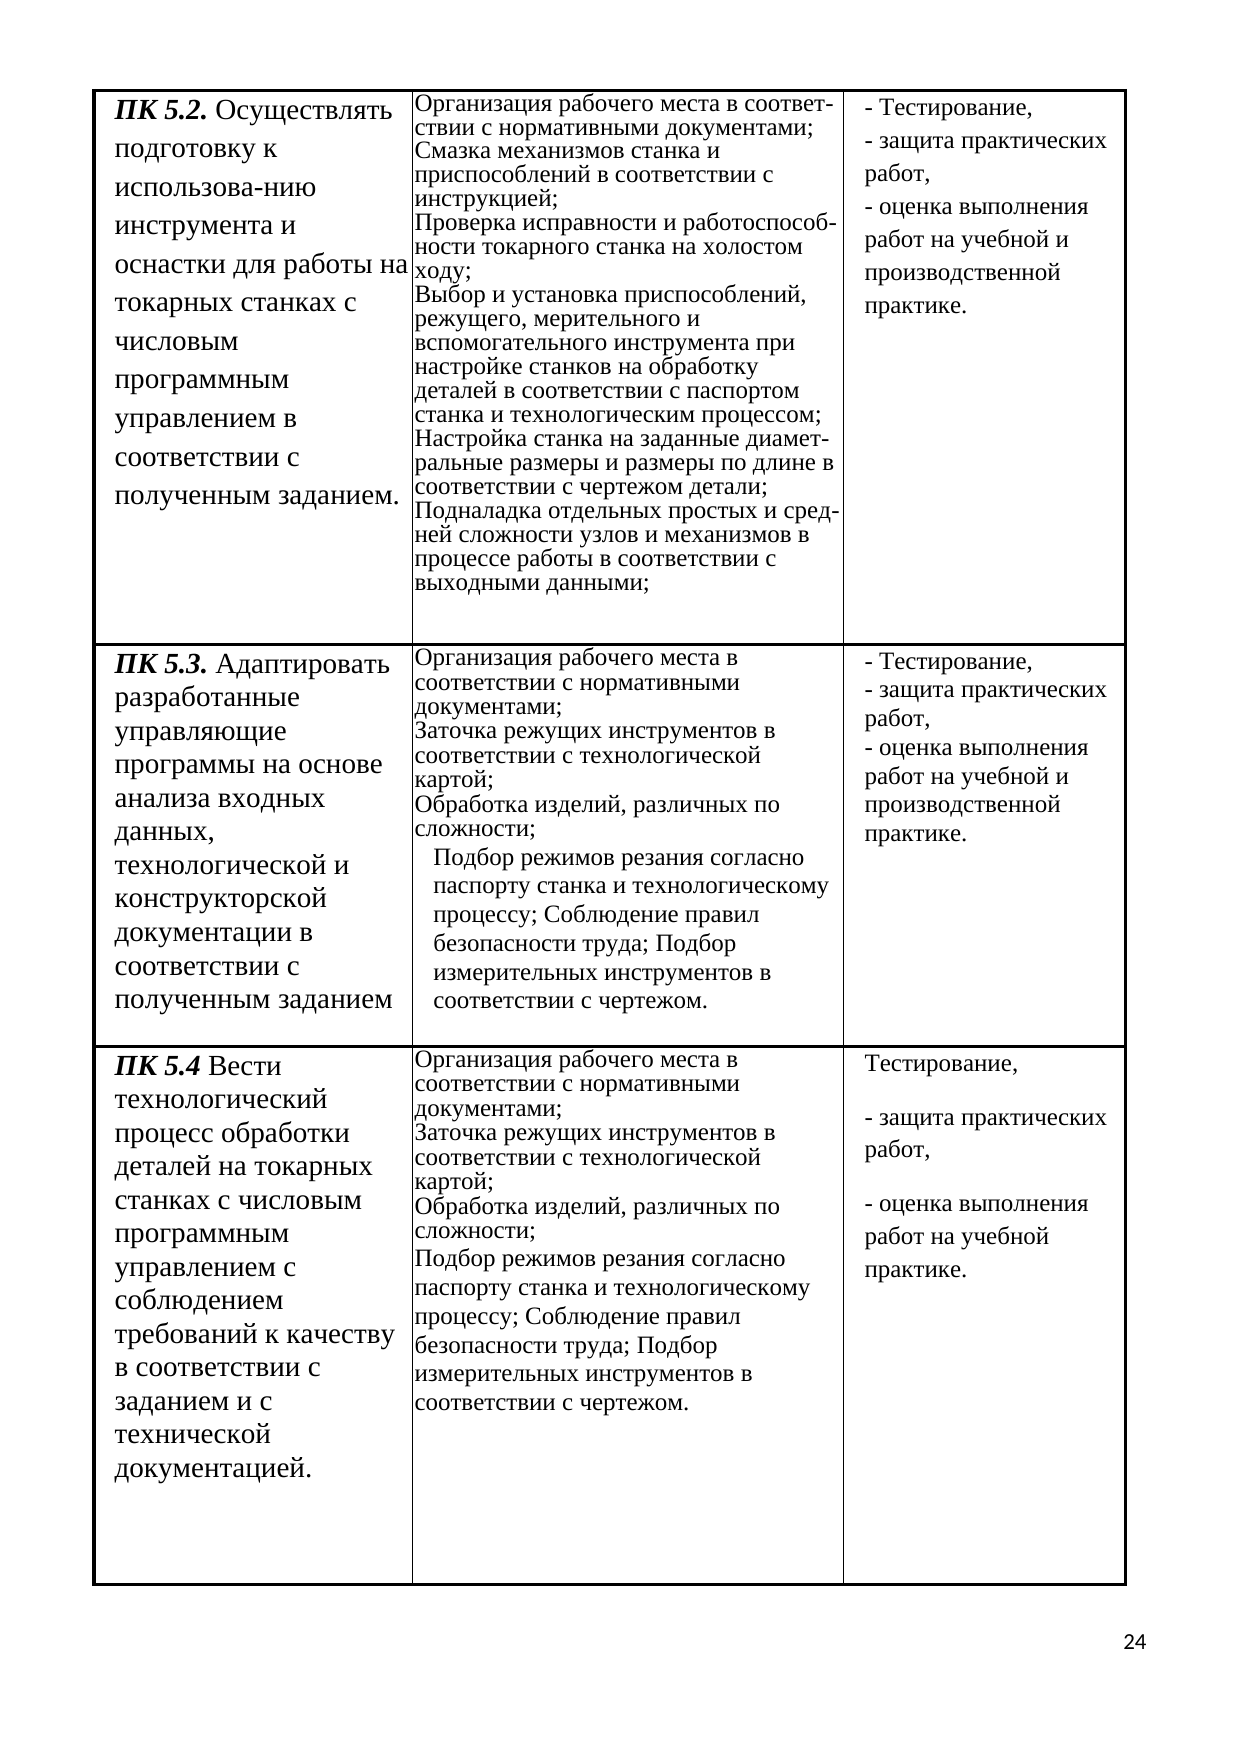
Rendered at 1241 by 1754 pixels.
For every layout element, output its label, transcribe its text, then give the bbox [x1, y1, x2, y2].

table_cell - Тестирование, - защита практических работ, - оценка выполнения работ на учебной и производственной практике. [844, 646, 1124, 1044]
table_cell ПК 5.3. Адаптировать разработанные управляющие программы на основе анализа входных данных, технологической и конструкторской документации в соответствии с полученным заданием [96, 646, 412, 1044]
table_cell Организация рабочего места в соответствии с нормативными документами; Заточка режущих инструментов в соответствии с технологической картой; Обработка изделий, различных по сложности; Подбор режимов резания согласно паспорту станка и технологическому процессу; Соблюдение правил безопасности труда; Подбор измерительных инструментов в соответствии с чертежом. [413, 646, 843, 1044]
table_cell Тестирование, - защита практических работ, - оценка выполнения работ на учебной практике. [844, 1048, 1124, 1583]
table_cell Организация рабочего места в соответствии с нормативными документами; Смазка механизмов станка и приспособлений в соответствии с инструкцией; Проверка исправности и работоспособности токарного станка на холостом ходу; Выбор и установка приспособлений, режущего, мерительного и вспомогательного инструмента при настройке станков на обработку деталей в соответствии с паспортом станка и технологическим процессом; Настройка станка на заданные диаметральные размеры и размеры по длине в соответствии с чертежом детали; Подналадка отдельных простых и средней сложности узлов и механизмов в процессе работы в соответствии с выходными данными; [413, 92, 843, 643]
table_cell ПК 5.2. Осуществлять подготовку к использова-нию инструмента и оснастки для работы на токарных станках с числовым программным управлением в соответствии с полученным заданием. [96, 92, 412, 643]
table_cell - Тестирование, - защита практических работ, - оценка выполнения работ на учебной и производственной практике. [844, 92, 1124, 643]
table_cell ПК 5.4 Вести технологический процесс обработки деталей на токарных станках с числовым программным управлением с соблюдением требований к качеству в соответствии с заданием и с технической документацией. [96, 1048, 412, 1583]
table_cell Организация рабочего места в соответствии с нормативными документами; Заточка режущих инструментов в соответствии с технологической картой; Обработка изделий, различных по сложности; Подбор режимов резания согласно паспорту станка и технологическому процессу; Соблюдение правил безопасности труда; Подбор измерительных инструментов в соответствии с чертежом. [413, 1048, 843, 1583]
